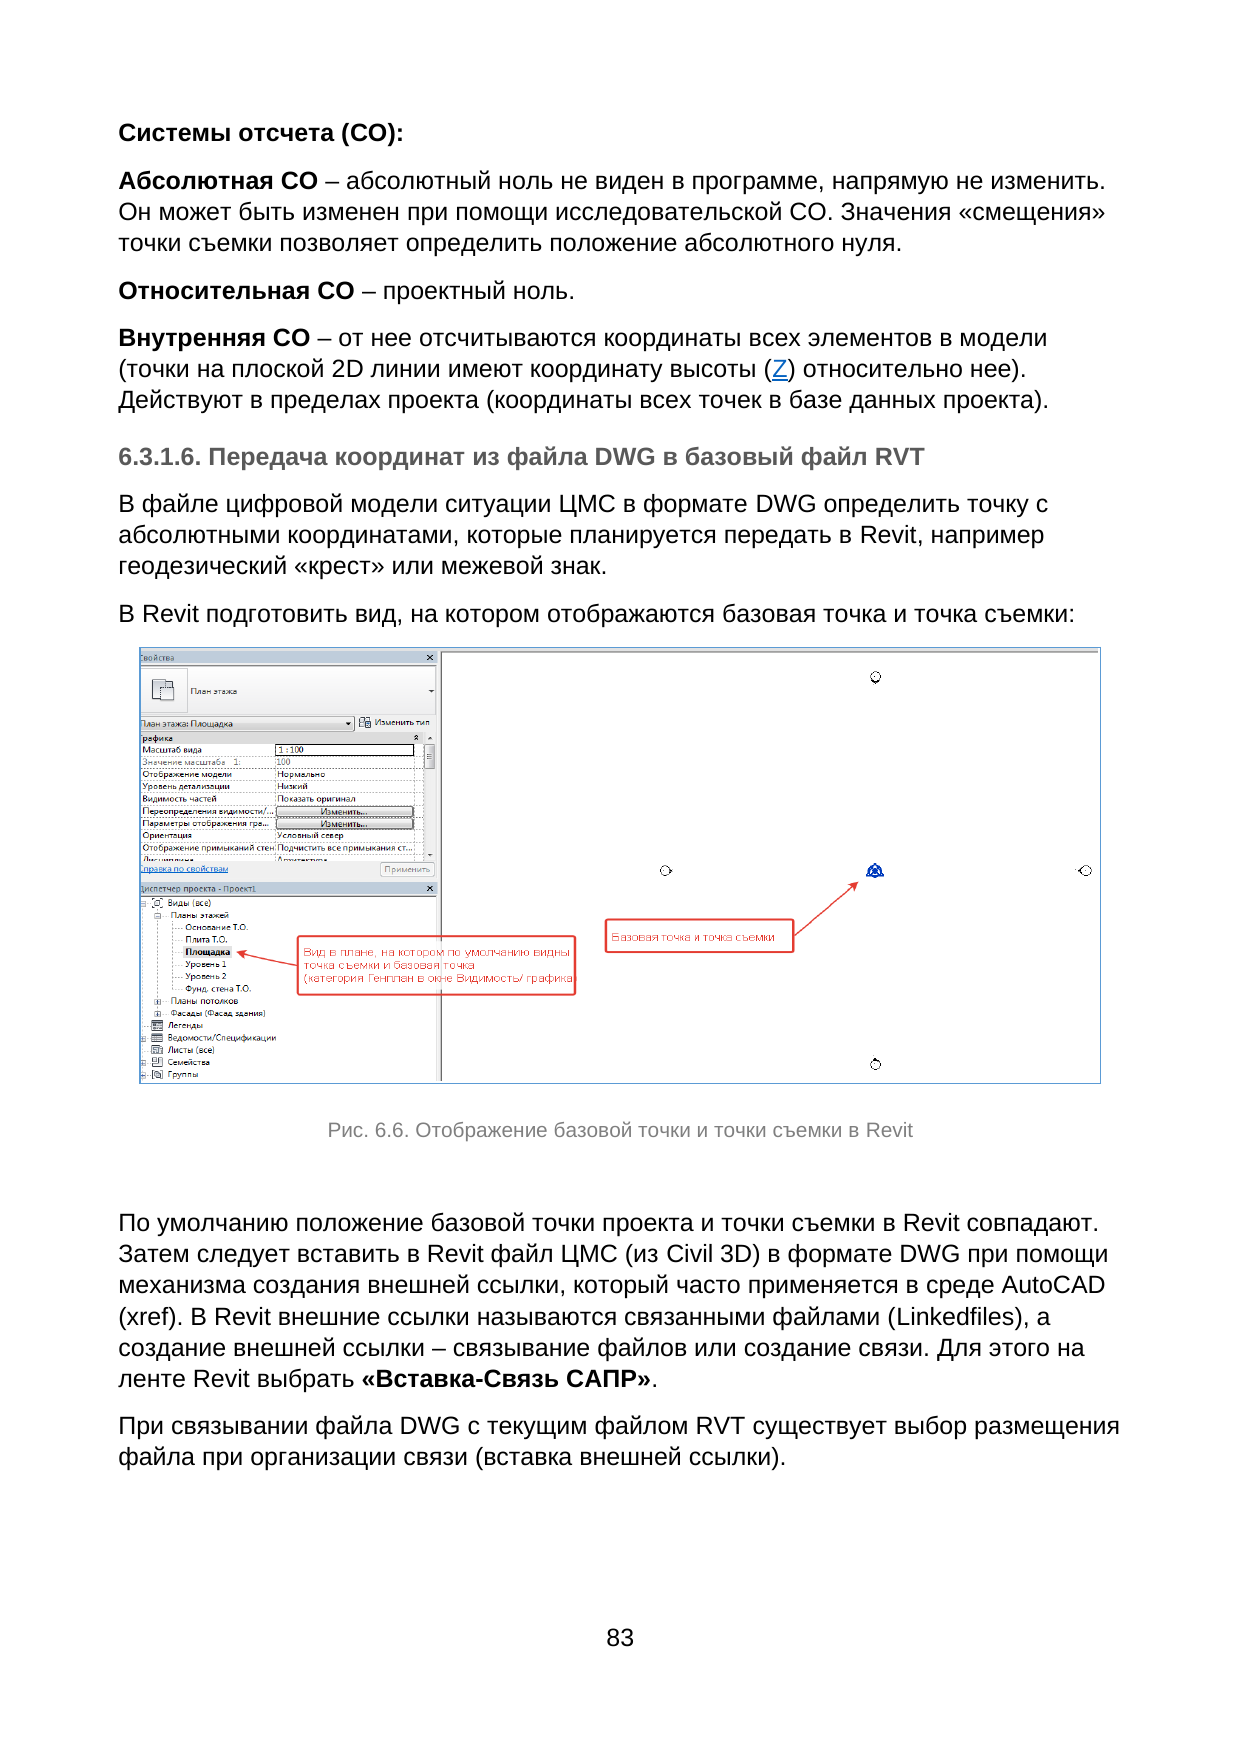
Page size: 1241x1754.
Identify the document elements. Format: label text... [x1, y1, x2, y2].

text В Revit подготовить вид, на котором отображаются базовая точка и точка съемки: [118, 599, 1122, 628]
text В файле цифровой модели ситуации ЦМС в формате DWG определить точку с абсолютными координатами, которые планируется передать в Revit, например геодезический «крест» или межевой знак. [118, 489, 1122, 580]
text Рис. 6.6. Отображение базовой точки и точки съемки в Revit [118, 1118, 1122, 1142]
text Внутренняя СО – от нее отсчитываются координаты всех элементов в модели (точки на плоской 2D линии имеют координату высоты (Z) относительно нее). Действуют в пределах проекта (координаты всех точек в базе данных проекта). [118, 323, 1122, 414]
text Системы отсчета (CO): [118, 118, 1122, 147]
picture [141, 648, 1100, 1083]
text Абсолютная СО – абсолютный ноль не виден в программе, напрямую не изменить. Он может быть изменен при помощи исследовательской СО. Значения «смещения» точки съемки позволяет определить положение абсолютного нуля. [118, 166, 1122, 257]
text Относительная СО – проектный ноль. [118, 276, 1122, 304]
text 6.3.1.6. Передача координат из файла DWG в базовый файл RVT [118, 441, 1122, 470]
text При связывании файла DWG с текущим файлом RVT существует выбор размещения файла при организации связи (вставка внешней ссылки). [118, 1411, 1122, 1471]
text По умолчанию положение базовой точки проекта и точки съемки в Revit совпадают. Затем следует вставить в Revit файл ЦМС (из Civil 3D) в формате DWG при помощи механизма создания внешней ссылки, который часто применяется в среде AutoCAD (xref). В Revit внешние ссылки называются связанными файлами (Linkedfiles), а создание внешней ссылки – связывание файлов или создание связи. Для этого на ленте Revit выбрать «Вставка-Связь САПР». [118, 1208, 1122, 1392]
